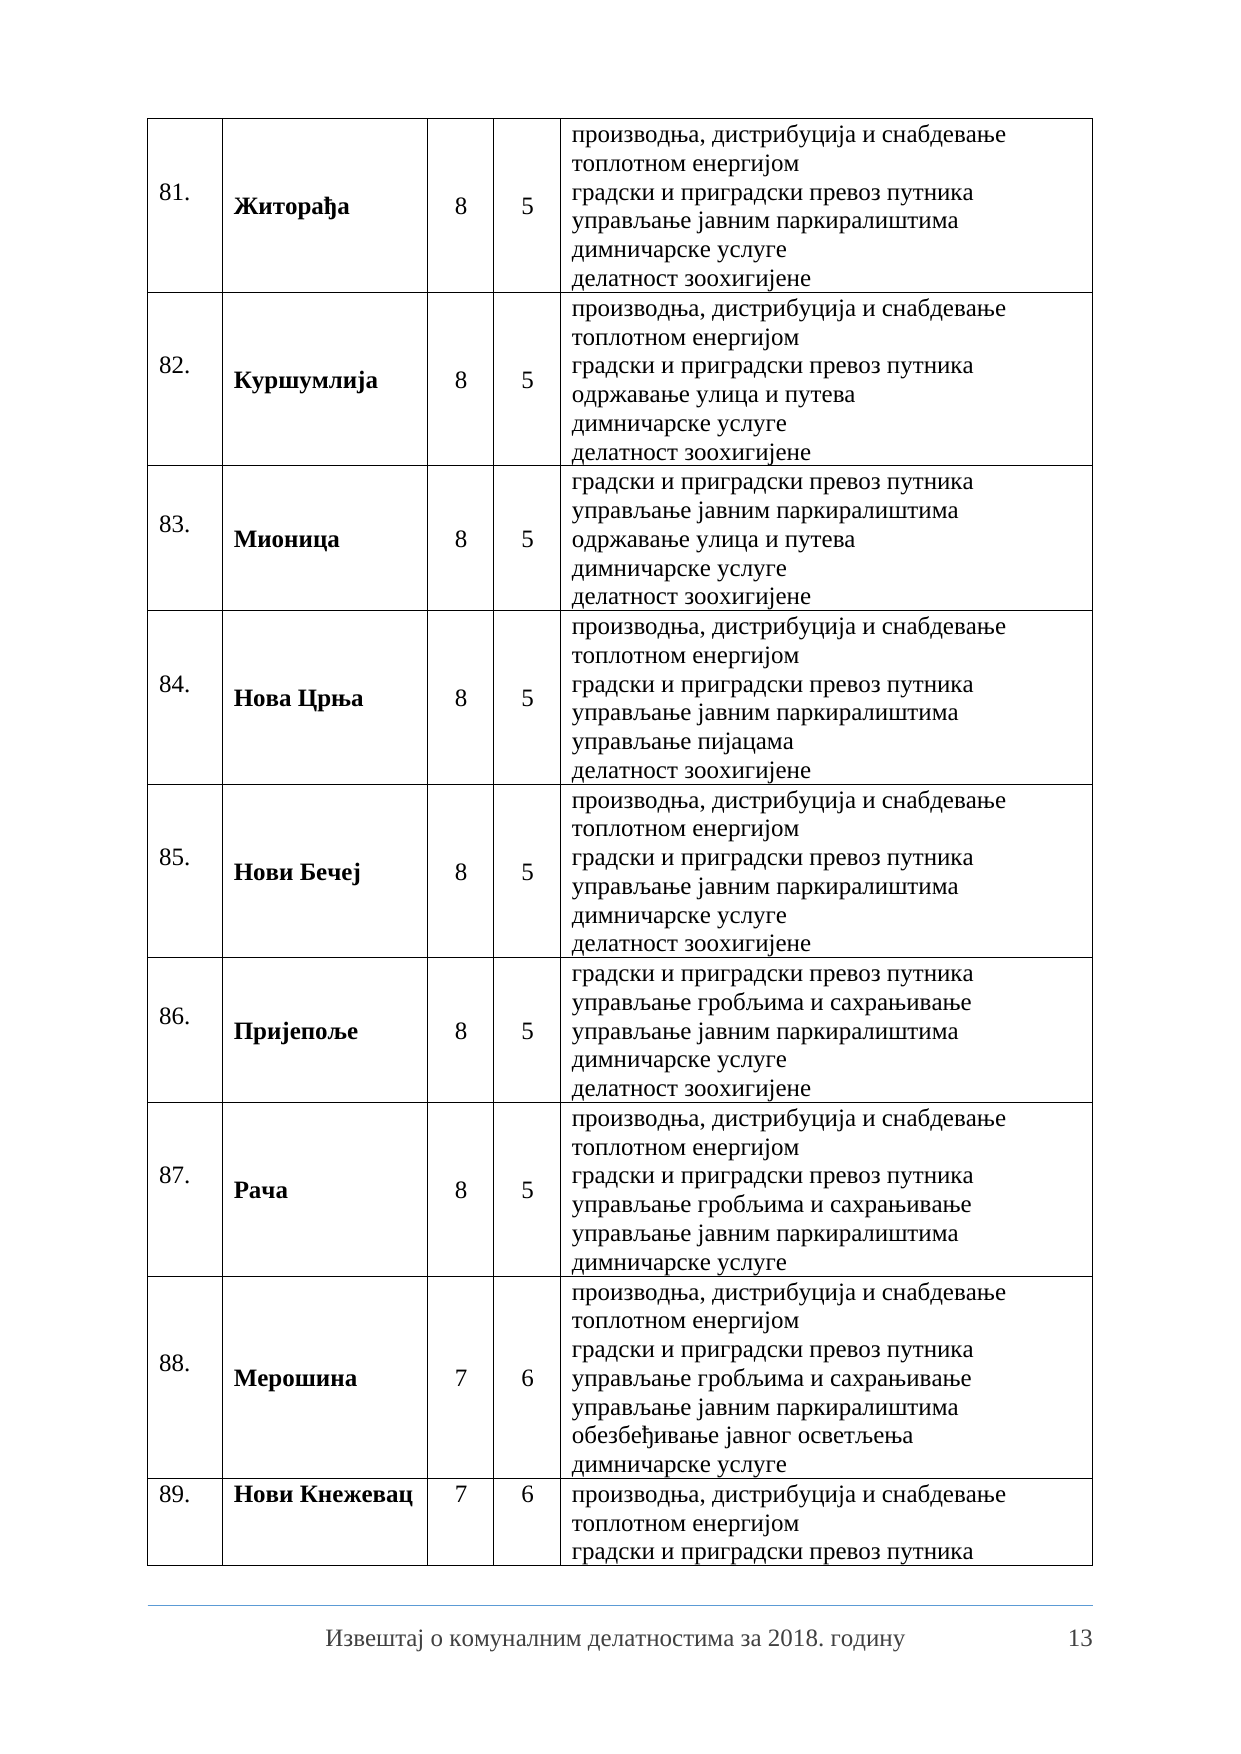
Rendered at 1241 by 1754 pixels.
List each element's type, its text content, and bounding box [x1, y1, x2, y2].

table_cell Мерошина [223, 1277, 427, 1478]
table_cell 5 [494, 1103, 560, 1276]
table_cell 8 [428, 119, 493, 292]
table_cell градски и приградски превоз путника управљање јавним паркиралиштима одржавање улица и путева димничарске услуге делатност зоохигијене [561, 466, 1092, 610]
table_cell 5 [494, 958, 560, 1102]
table_cell 7 [428, 1479, 493, 1565]
table_cell 6 [494, 1479, 560, 1565]
table_cell Пријепоље [223, 958, 427, 1102]
table_cell 6 [494, 1277, 560, 1478]
table_cell производња, дистрибуција и снабдевање топлотном енергијом градски и приградски превоз путника управљање гробљима и сахрањивање управљање јавним паркиралиштима димничарске услуге [561, 1103, 1092, 1276]
table_cell градски и приградски превоз путника управљање гробљима и сахрањивање управљање јавним паркиралиштима димничарске услуге делатност зоохигијене [561, 958, 1092, 1102]
table_cell 5 [494, 611, 560, 784]
table_cell 8 [428, 611, 493, 784]
table_cell 5 [494, 466, 560, 610]
table_cell [148, 611, 222, 784]
table_cell 7 [428, 1277, 493, 1478]
table_cell 5 [494, 293, 560, 465]
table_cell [561, 119, 1092, 292]
table_cell [148, 1277, 222, 1478]
table_cell [148, 119, 222, 292]
table_cell производња, дистрибуција и снабдевање топлотном енергијом градски и приградски превоз путника одржавање улица и путева димничарске услуге делатност зоохигијене [561, 293, 1092, 465]
table_cell 5 [494, 119, 560, 292]
table_cell [148, 785, 222, 957]
table_cell Куршумлија [223, 293, 427, 465]
table_cell Нови Кнежевац [223, 1479, 427, 1565]
table_cell 8 [428, 466, 493, 610]
table_cell Рача [223, 1103, 427, 1276]
table_cell 8 [428, 293, 493, 465]
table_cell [561, 1479, 1092, 1565]
table_cell 5 [494, 785, 560, 957]
table_cell 8 [428, 1103, 493, 1276]
table_cell производња, дистрибуција и снабдевање топлотном енергијом градски и приградски превоз путника управљање гробљима и сахрањивање управљање јавним паркиралиштима обезбеђивање јавног осветљења димничарске услуге [561, 1277, 1092, 1478]
table_cell 8 [428, 958, 493, 1102]
table_cell [148, 1103, 222, 1276]
table_cell [148, 466, 222, 610]
table_cell производња, дистрибуција и снабдевање топлотном енергијом градски и приградски превоз путника управљање јавним паркиралиштима управљање пијацама делатност зоохигијене [561, 611, 1092, 784]
table_cell [148, 958, 222, 1102]
table_cell 8 [428, 785, 493, 957]
table_cell Житорађа [223, 119, 427, 292]
table_cell [148, 1479, 222, 1565]
table_cell [148, 293, 222, 465]
table_cell Мионица [223, 466, 427, 610]
table_cell Нови Бечеј [223, 785, 427, 957]
table_cell Нова Црња [223, 611, 427, 784]
